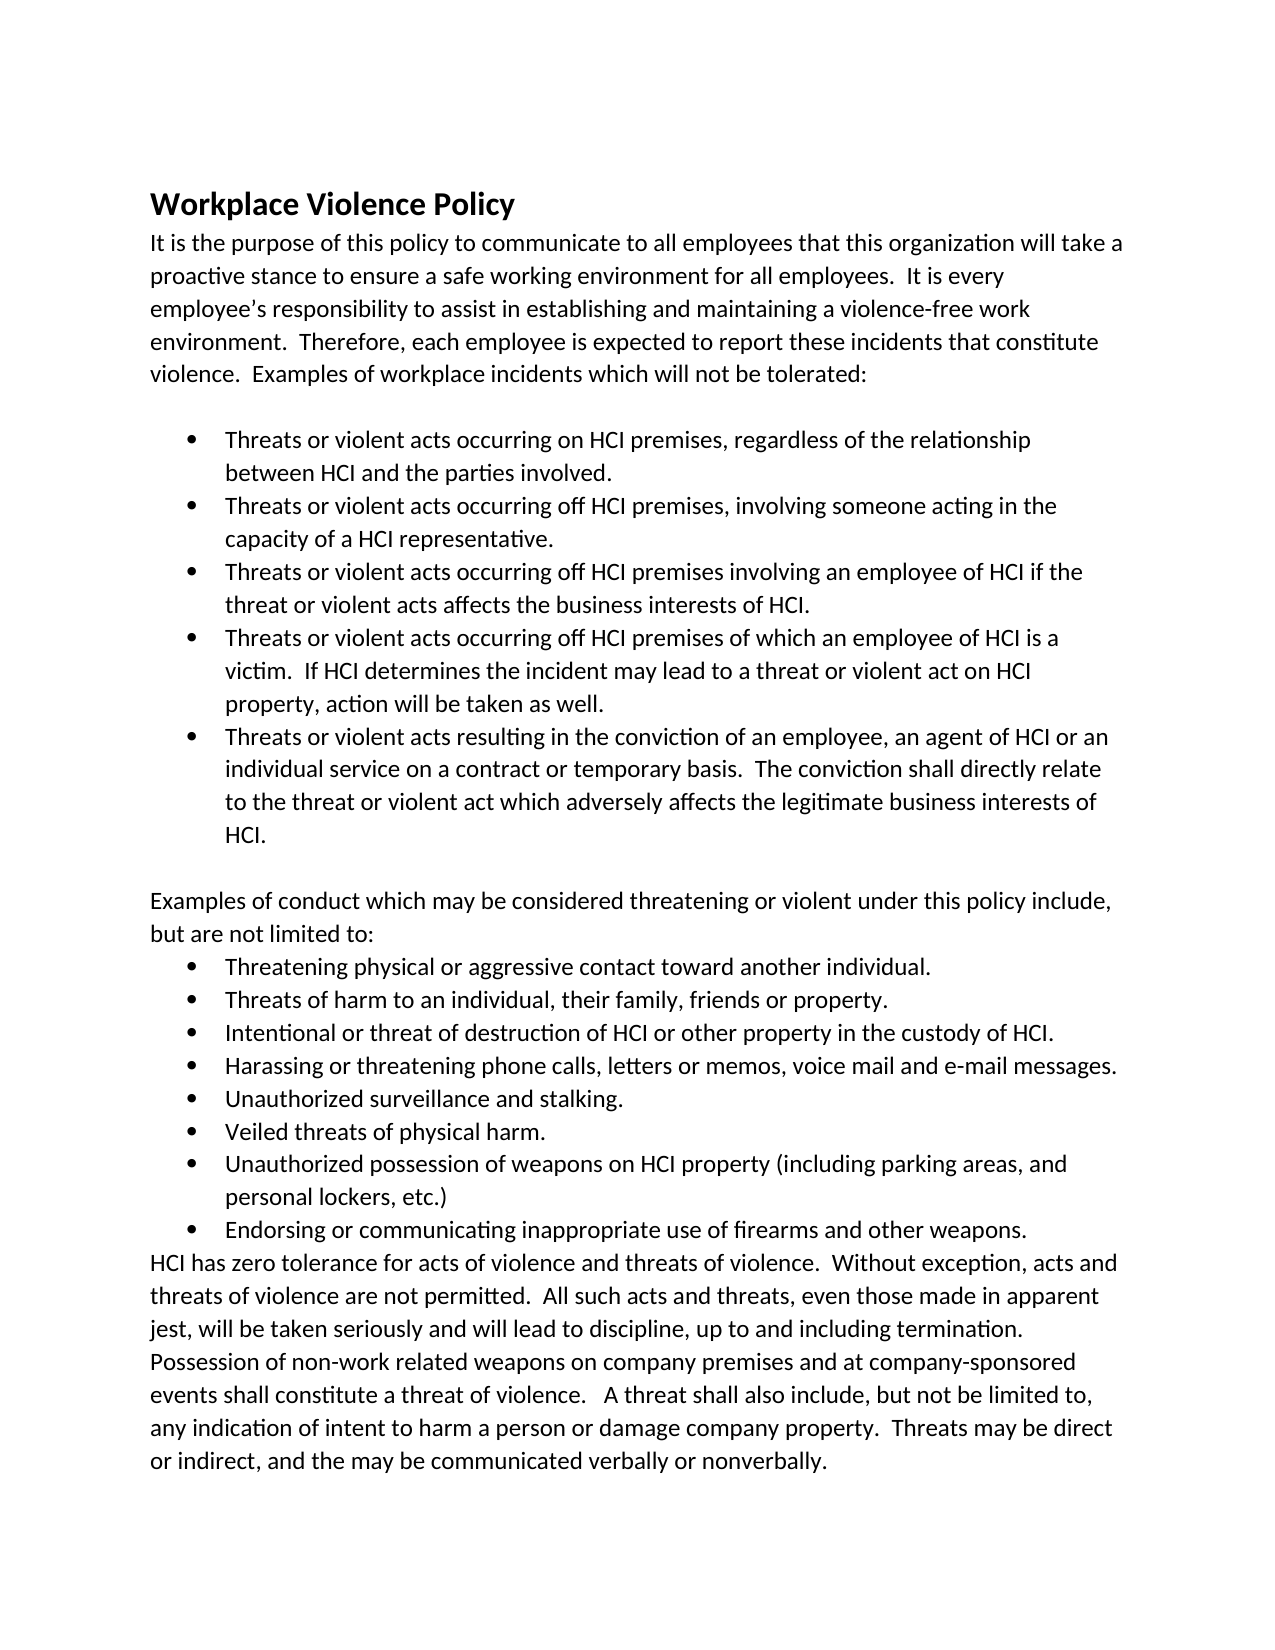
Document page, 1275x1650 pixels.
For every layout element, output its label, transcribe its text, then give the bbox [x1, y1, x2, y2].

list Threats or violent acts resulting in the conviction of an employee, an agent of HCI or an individual service on a contract or temporary basis. The conviction shall directly relate to the threat or violent act which adversely affects the legitimate business interests of HCI. [187, 721, 1125, 850]
list Unauthorized possession of weapons on HCI property (including parking areas, and personal lockers, etc.) [187, 1148, 1125, 1212]
text It is the purpose of this policy to communicate to all employees that this organization will take a proactive stance to ensure a safe working environment for all employees. It is every employee’s responsibility to assist in establishing and maintaining a violence-free work environment. Therefore, each employee is expected to report these incidents that constitute violence. Examples of workplace incidents which will not be tolerated: [150, 227, 1125, 389]
list Unauthorized surveillance and stalking. [187, 1083, 1125, 1113]
text Examples of conduct which may be considered threatening or violent under this policy include, but are not limited to: [150, 885, 1125, 949]
list Veiled threats of physical harm. [187, 1116, 1125, 1146]
list Threats or violent acts occurring on HCI premises, regardless of the relationship between HCI and the parties involved. [187, 424, 1125, 488]
list Harassing or threatening phone calls, letters or memos, voice mail and e-mail messages. [187, 1050, 1125, 1080]
list Threats or violent acts occurring off HCI premises involving an employee of HCI if the threat or violent acts affects the business interests of HCI. [187, 556, 1125, 619]
list Intentional or threat of destruction of HCI or other property in the custody of HCI. [187, 1017, 1125, 1047]
list Threats or violent acts occurring off HCI premises of which an employee of HCI is a victim. If HCI determines the incident may lead to a threat or violent act on HCI property, action will be taken as well. [187, 622, 1125, 718]
list Threats of harm to an individual, their family, friends or property. [187, 984, 1125, 1014]
list Threatening physical or aggressive contact toward another individual. [187, 951, 1125, 982]
text HCI has zero tolerance for acts of violence and threats of violence. Without exception, acts and threats of violence are not permitted. All such acts and threats, even those made in apparent jest, will be taken seriously and will lead to discipline, up to and including termination. Possession of non-work related weapons on company premises and at company-sponsored events shall constitute a threat of violence. A threat shall also include, but not be limited to, any indication of intent to harm a person or damage company property. Threats may be direct or indirect, and the may be communicated verbally or nonverbally. [150, 1247, 1125, 1475]
text Workplace Violence Policy [150, 183, 1125, 224]
list Endorsing or communicating inappropriate use of firearms and other weapons. [187, 1214, 1125, 1245]
list Threats or violent acts occurring off HCI premises, involving someone acting in the capacity of a HCI representative. [187, 490, 1125, 554]
